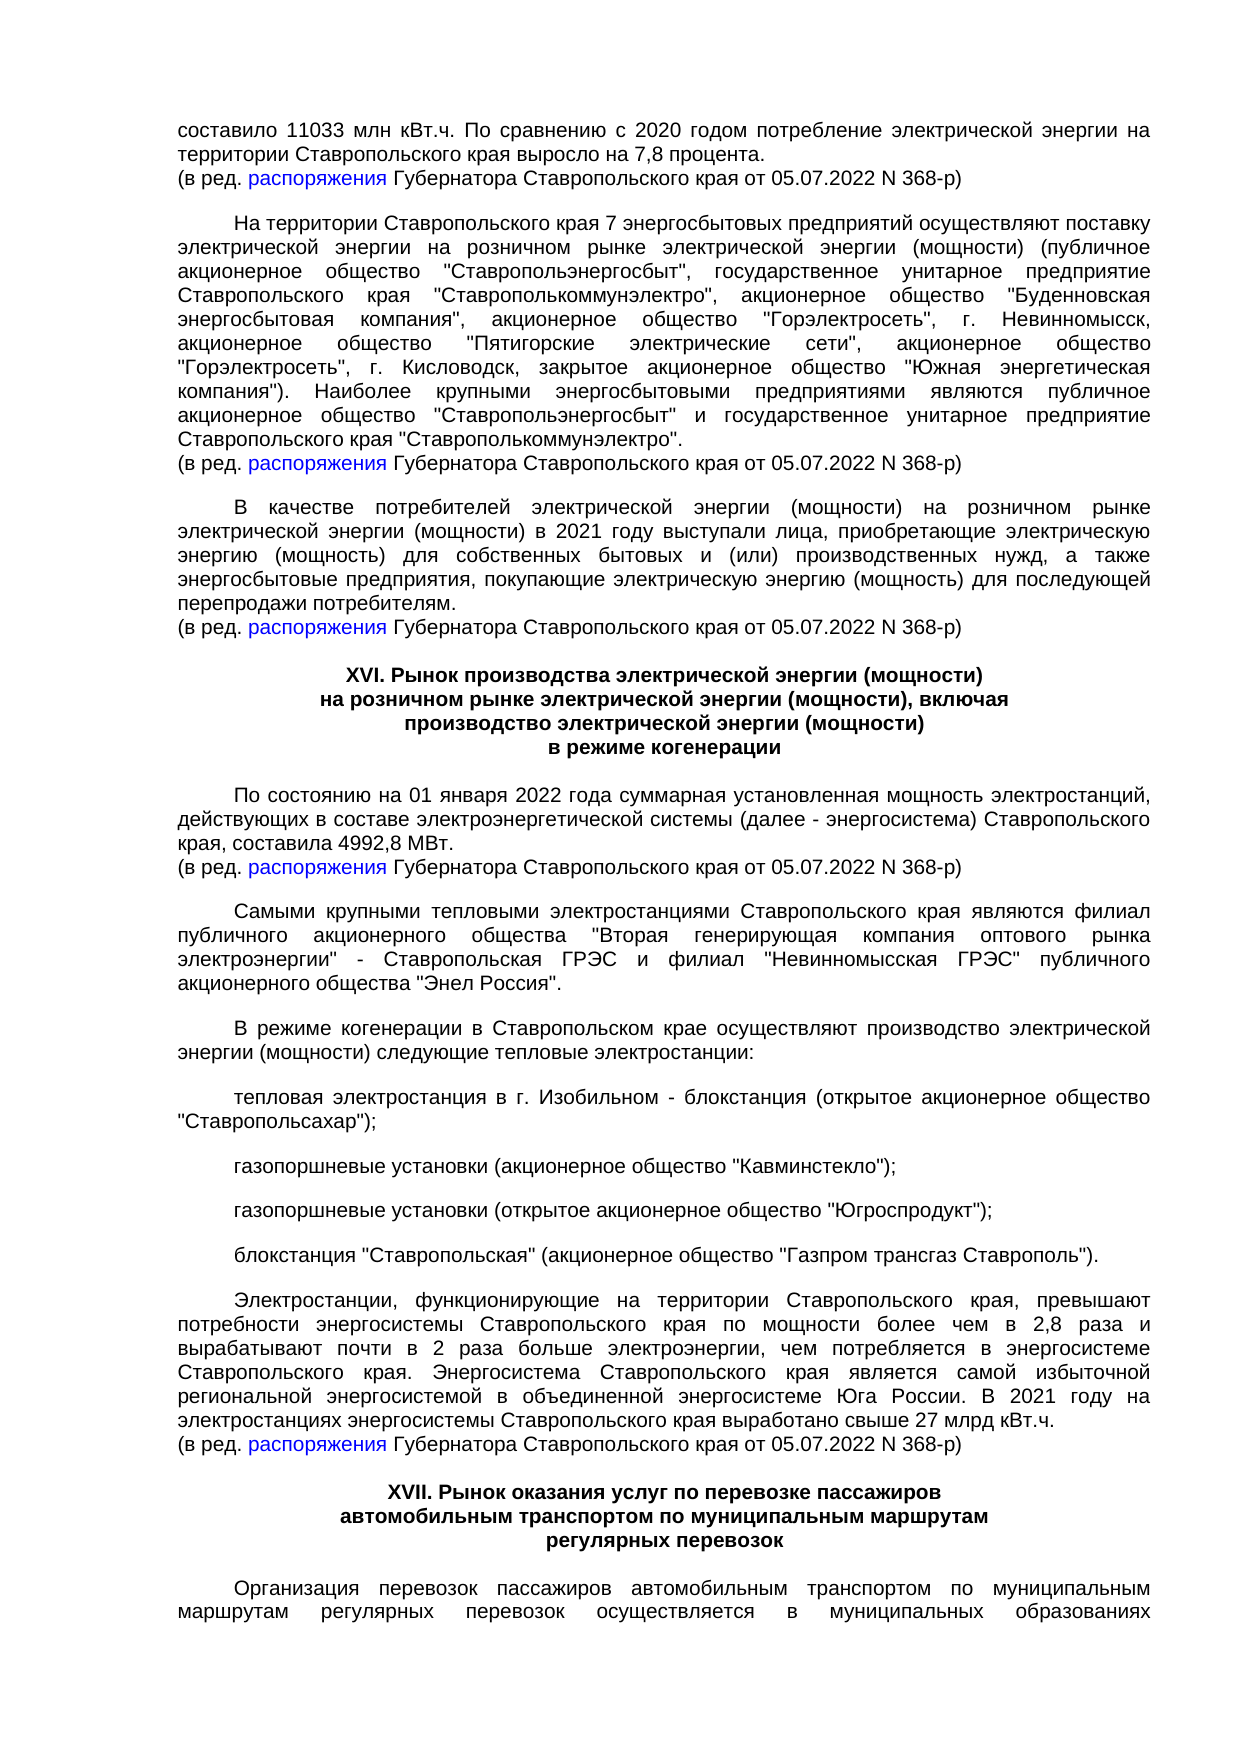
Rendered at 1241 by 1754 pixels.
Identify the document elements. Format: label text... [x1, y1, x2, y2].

text газопоршневые установки (акционерное общество "Кавминстекло"); [177, 1153, 1152, 1177]
text В качестве потребителей электрической энергии (мощности) на розничном рынке электрической энергии (мощности) в 2021 году выступали лица, приобретающие электрическую энергию (мощность) для собственных бытовых и (или) производственных нужд, а также энергосбытовые предприятия, покупающие электрическую энергию (мощность) для последующей перепродажи потребителям. [177, 495, 1152, 615]
title на розничном рынке электрической энергии (мощности), включая [177, 687, 1152, 711]
text (в ред. распоряжения Губернатора Ставропольского края от 05.07.2022 N 368-р) [177, 854, 1152, 878]
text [177, 118, 1152, 166]
text На территории Ставропольского края 7 энергосбытовых предприятий осуществляют поставку электрической энергии на розничном рынке электрической энергии (мощности) (публичное акционерное общество "Ставропольэнергосбыт", государственное унитарное предприятие Ставропольского края "Ставрополькоммунэлектро", акционерное общество "Буденновская энергосбытовая компания", акционерное общество "Горэлектросеть", г. Невинномысск, акционерное общество "Пятигорские электрические сети", акционерное общество "Горэлектросеть", г. Кисловодск, закрытое акционерное общество "Южная энергетическая компания"). Наиболее крупными энергосбытовыми предприятиями являются публичное акционерное общество "Ставропольэнергосбыт" и государственное унитарное предприятие Ставропольского края "Ставрополькоммунэлектро". [177, 211, 1152, 450]
text газопоршневые установки (открытое акционерное общество "Югроспродукт"); [177, 1198, 1152, 1222]
text В режиме когенерации в Ставропольском крае осуществляют производство электрической энергии (мощности) следующие тепловые электростанции: [177, 1016, 1152, 1064]
title регулярных перевозок [177, 1527, 1152, 1551]
title производство электрической энергии (мощности) [177, 711, 1152, 735]
title XVII. Рынок оказания услуг по перевозке пассажиров [177, 1479, 1152, 1503]
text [177, 1575, 1152, 1623]
text (в ред. распоряжения Губернатора Ставропольского края от 05.07.2022 N 368-р) [177, 615, 1152, 639]
title XVI. Рынок производства электрической энергии (мощности) [177, 663, 1152, 687]
text блокстанция "Ставропольская" (акционерное общество "Газпром трансгаз Ставрополь"). [177, 1243, 1152, 1267]
text (в ред. распоряжения Губернатора Ставропольского края от 05.07.2022 N 368-р) [177, 450, 1152, 474]
title в режиме когенерации [177, 735, 1152, 759]
text (в ред. распоряжения Губернатора Ставропольского края от 05.07.2022 N 368-р) [177, 1432, 1152, 1456]
text Самыми крупными тепловыми электростанциями Ставропольского края являются филиал публичного акционерного общества "Вторая генерирующая компания оптового рынка электроэнергии" - Ставропольская ГРЭС и филиал "Невинномысская ГРЭС" публичного акционерного общества "Энел Россия". [177, 899, 1152, 995]
text (в ред. распоряжения Губернатора Ставропольского края от 05.07.2022 N 368-р) [177, 166, 1152, 190]
text Электростанции, функционирующие на территории Ставропольского края, превышают потребности энергосистемы Ставропольского края по мощности более чем в 2,8 раза и вырабатывают почти в 2 раза больше электроэнергии, чем потребляется в энергосистеме Ставропольского края. Энергосистема Ставропольского края является самой избыточной региональной энергосистемой в объединенной энергосистеме Юга России. В 2021 году на электростанциях энергосистемы Ставропольского края выработано свыше 27 млрд кВт.ч. [177, 1288, 1152, 1432]
text По состоянию на 01 января 2022 года суммарная установленная мощность электростанций, действующих в составе электроэнергетической системы (далее - энергосистема) Ставропольского края, составила 4992,8 МВт. [177, 783, 1152, 854]
text тепловая электростанция в г. Изобильном - блокстанция (открытое акционерное общество "Ставропольсахар"); [177, 1085, 1152, 1133]
title автомобильным транспортом по муниципальным маршрутам [177, 1503, 1152, 1527]
